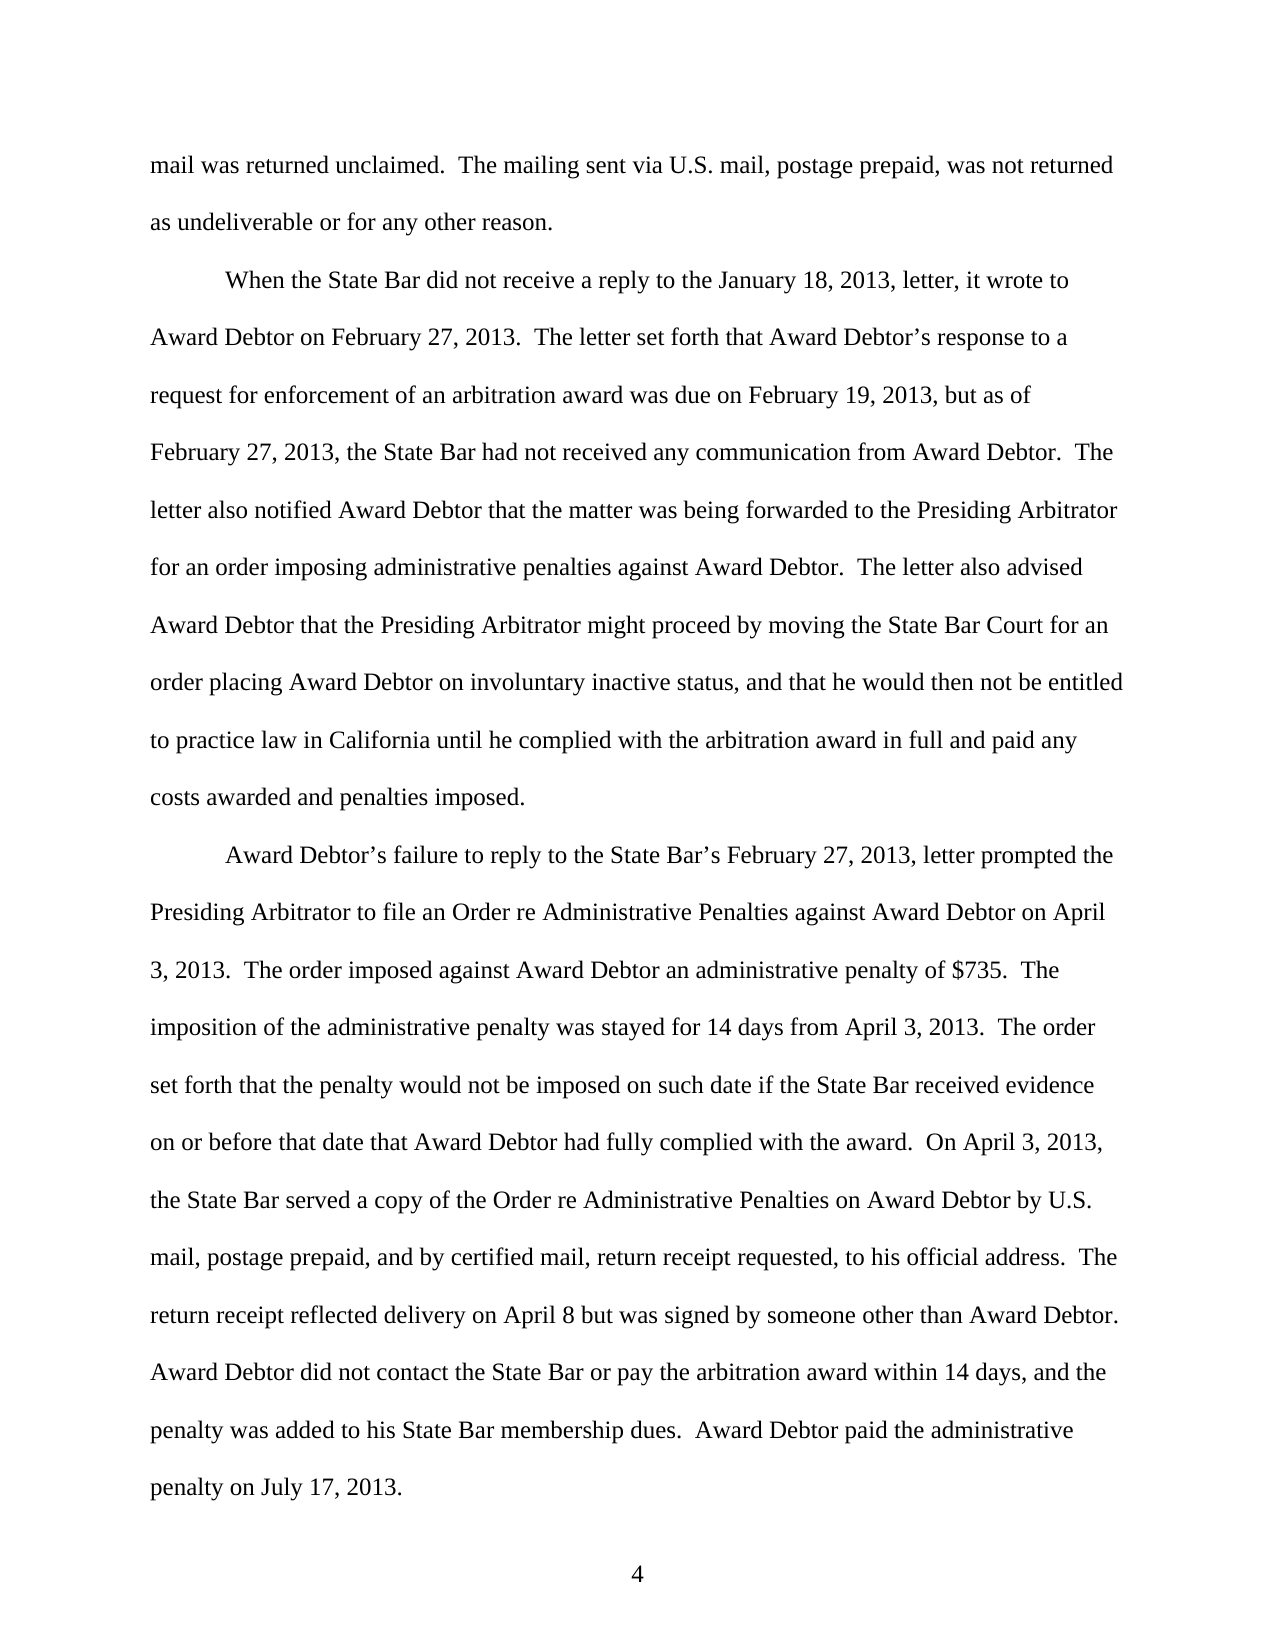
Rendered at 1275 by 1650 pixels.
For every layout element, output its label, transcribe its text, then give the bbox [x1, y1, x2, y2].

text When the State Bar did not receive a reply to the January 18, 2013, letter, it wrote to Award Debtor on February 27, 2013. The letter set forth that Award Debtor’s response to a request for enforcement of an arbitration award was due on February 19, 2013, but as of February 27, 2013, the State Bar had not received any communication from Award Debtor. The letter also notified Award Debtor that the matter was being forwarded to the Presiding Arbitrator for an order imposing administrative penalties against Award Debtor. The letter also advised Award Debtor that the Presiding Arbitrator might proceed by moving the State Bar Court for an order placing Award Debtor on involuntary inactive status, and that he would then not be entitled to practice law in California until he complied with the arbitration award in full and paid any costs awarded and penalties imposed. [150, 265, 1125, 811]
text Award Debtor’s failure to reply to the State Bar’s February 27, 2013, letter prompted the Presiding Arbitrator to file an Order re Administrative Penalties against Award Debtor on April 3, 2013. The order imposed against Award Debtor an administrative penalty of $735. The imposition of the administrative penalty was stayed for 14 days from April 3, 2013. The order set forth that the penalty would not be imposed on such date if the State Bar received evidence on or before that date that Award Debtor had fully complied with the award. On April 3, 2013, the State Bar served a copy of the Order re Administrative Penalties on Award Debtor by U.S. mail, postage prepaid, and by certified mail, return receipt requested, to his official address. The return receipt reflected delivery on April 8 but was signed by someone other than Award Debtor. Award Debtor did not contact the State Bar or pay the arbitration award within 14 days, and the penalty was added to his State Bar membership dues. Award Debtor paid the administrative penalty on July 17, 2013. [150, 840, 1125, 1501]
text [150, 150, 1125, 236]
